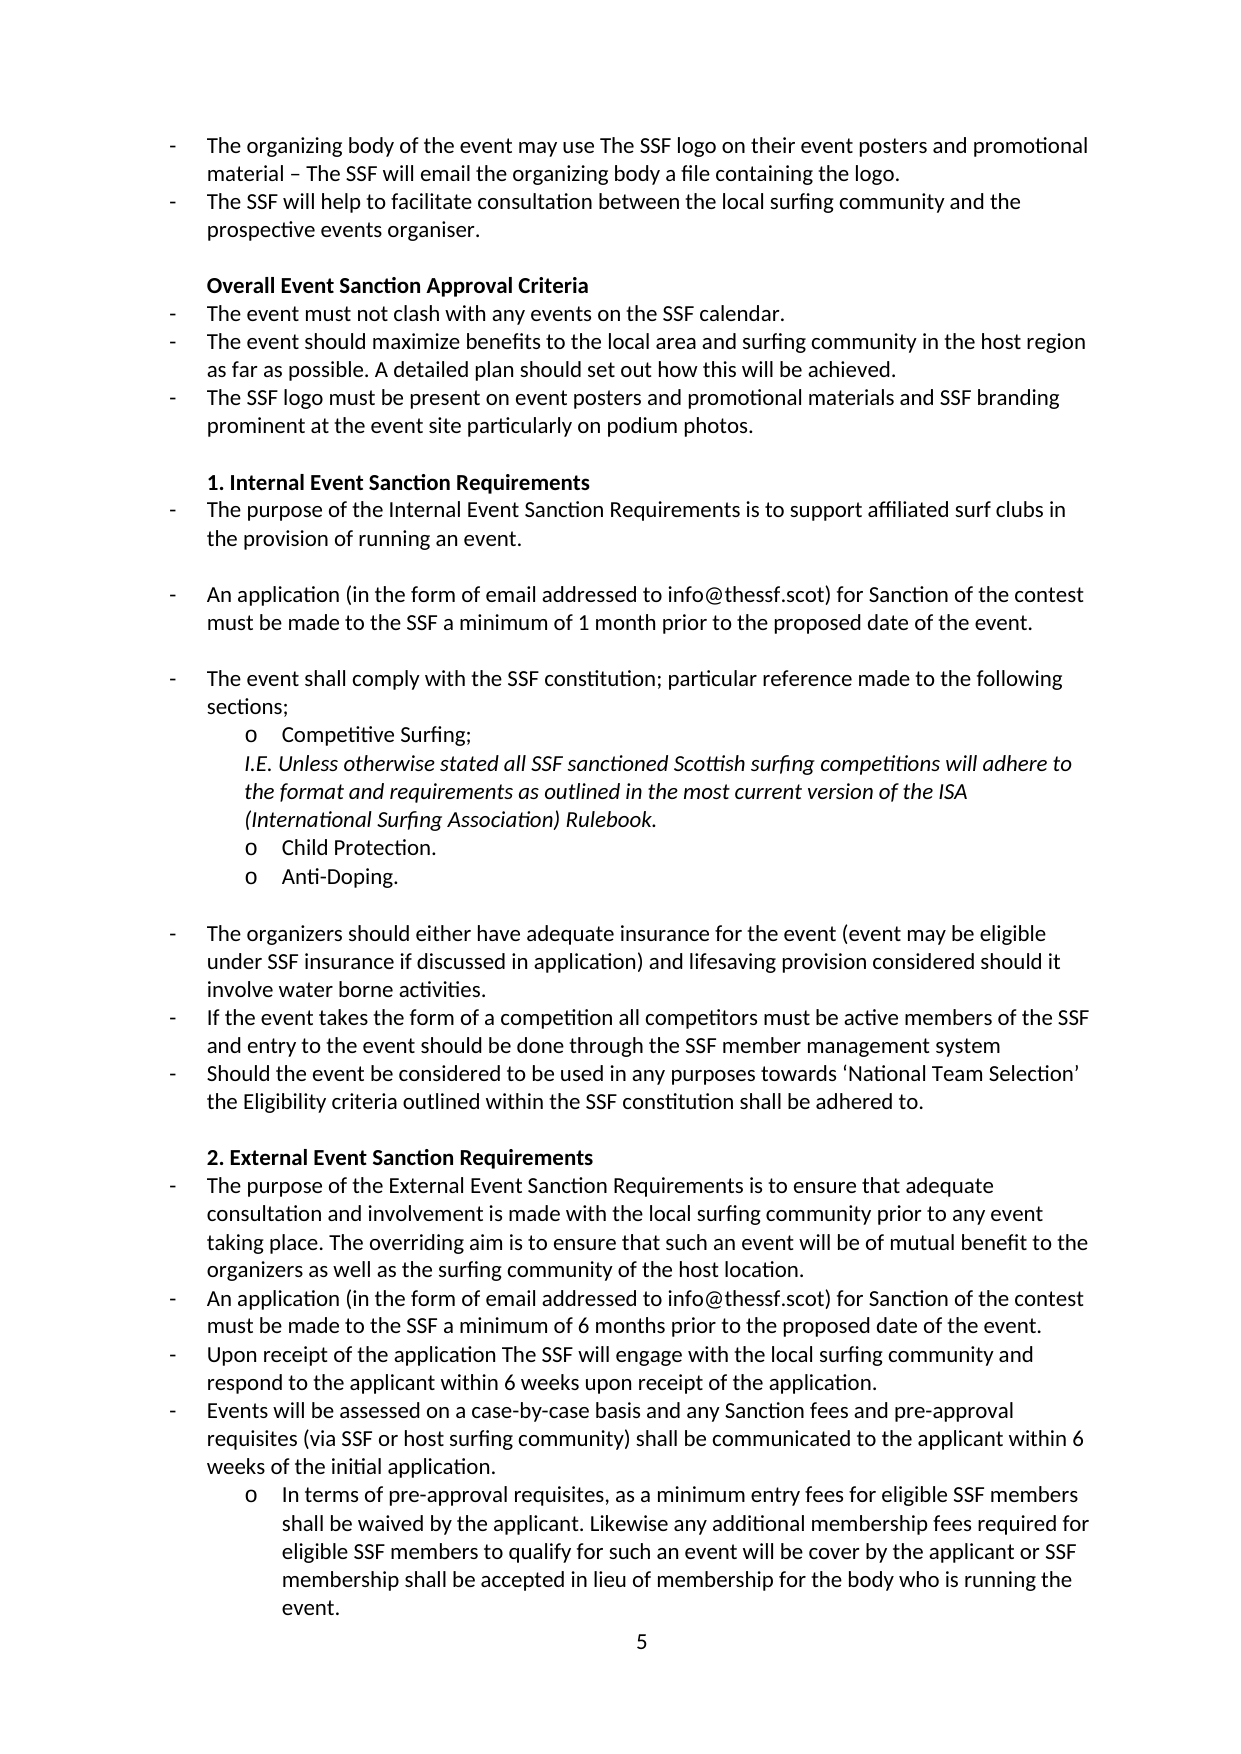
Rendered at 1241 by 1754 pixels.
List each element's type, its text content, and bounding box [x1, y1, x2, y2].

list The organizers should either have adequate insurance for the event (event may be eligible under SSF insurance if discussed in application) and lifesaving provision considered should it involve water borne activities. [169, 919, 1092, 1003]
list Should the event be considered to be used in any purposes towards ‘National Team Selection’ the Eligibility criteria outlined within the SSF constitution shall be adhered to. [169, 1059, 1092, 1116]
list An application (in the form of email addressed to info@thessf.scot) for Sanction of the contest must be made to the SSF a minimum of 1 month prior to the proposed date of the event. [169, 580, 1092, 636]
list The SSF logo must be present on event posters and promotional materials and SSF branding prominent at the event site particularly on podium photos. [169, 383, 1092, 439]
list Overall Event Sanction Approval Criteria [207, 271, 1092, 299]
list I.E. Unless otherwise stated all SSF sanctioned Scottish surfing competitions will adhere to the format and requirements as outlined in the most current version of the ISA (International Surfing Association) Rulebook. [244, 749, 1092, 833]
list The event shall comply with the SSF constitution; particular reference made to the following sections; [169, 664, 1092, 720]
list Events will be assessed on a case-by-case basis and any Sanction fees and pre-approval requisites (via SSF or host surfing community) shall be communicated to the applicant within 6 weeks of the initial application. [169, 1396, 1092, 1480]
list 2. External Event Sanction Requirements [207, 1143, 1092, 1172]
list The purpose of the External Event Sanction Requirements is to ensure that adequate consultation and involvement is made with the local surfing community prior to any event taking place. The overriding aim is to ensure that such an event will be of mutual benefit to the organizers as well as the surfing community of the host location. [169, 1172, 1092, 1284]
list The purpose of the Internal Event Sanction Requirements is to support affiliated surf clubs in the provision of running an event. [169, 496, 1092, 552]
list Anti-Doping. [244, 862, 1092, 891]
list In terms of pre-approval requisites, as a minimum entry fees for eligible SSF members shall be waived by the applicant. Likewise any additional membership fees required for eligible SSF members to qualify for such an event will be cover by the applicant or SSF membership shall be accepted in lieu of membership for the body who is running the event. [244, 1480, 1092, 1621]
list The event should maximize benefits to the local area and surfing community in the host region as far as possible. A detailed plan should set out how this will be achieved. [169, 327, 1092, 383]
list The event must not clash with any events on the SSF calendar. [169, 299, 1092, 327]
list The SSF will help to facilitate consultation between the local surfing community and the prospective events organiser. [169, 187, 1092, 243]
list Child Protection. [244, 833, 1092, 862]
list Upon receipt of the application The SSF will engage with the local surfing community and respond to the applicant within 6 weeks upon receipt of the application. [169, 1340, 1092, 1396]
list If the event takes the form of a competition all competitors must be active members of the SSF and entry to the event should be done through the SSF member management system [169, 1003, 1092, 1059]
list The organizing body of the event may use The SSF logo on their event posters and promotional material – The SSF will email the organizing body a file containing the logo. [169, 131, 1092, 187]
list An application (in the form of email addressed to info@thessf.scot) for Sanction of the contest must be made to the SSF a minimum of 6 months prior to the proposed date of the event. [169, 1284, 1092, 1340]
list Competitive Surfing; [244, 720, 1092, 749]
list 1. Internal Event Sanction Requirements [207, 468, 1092, 496]
